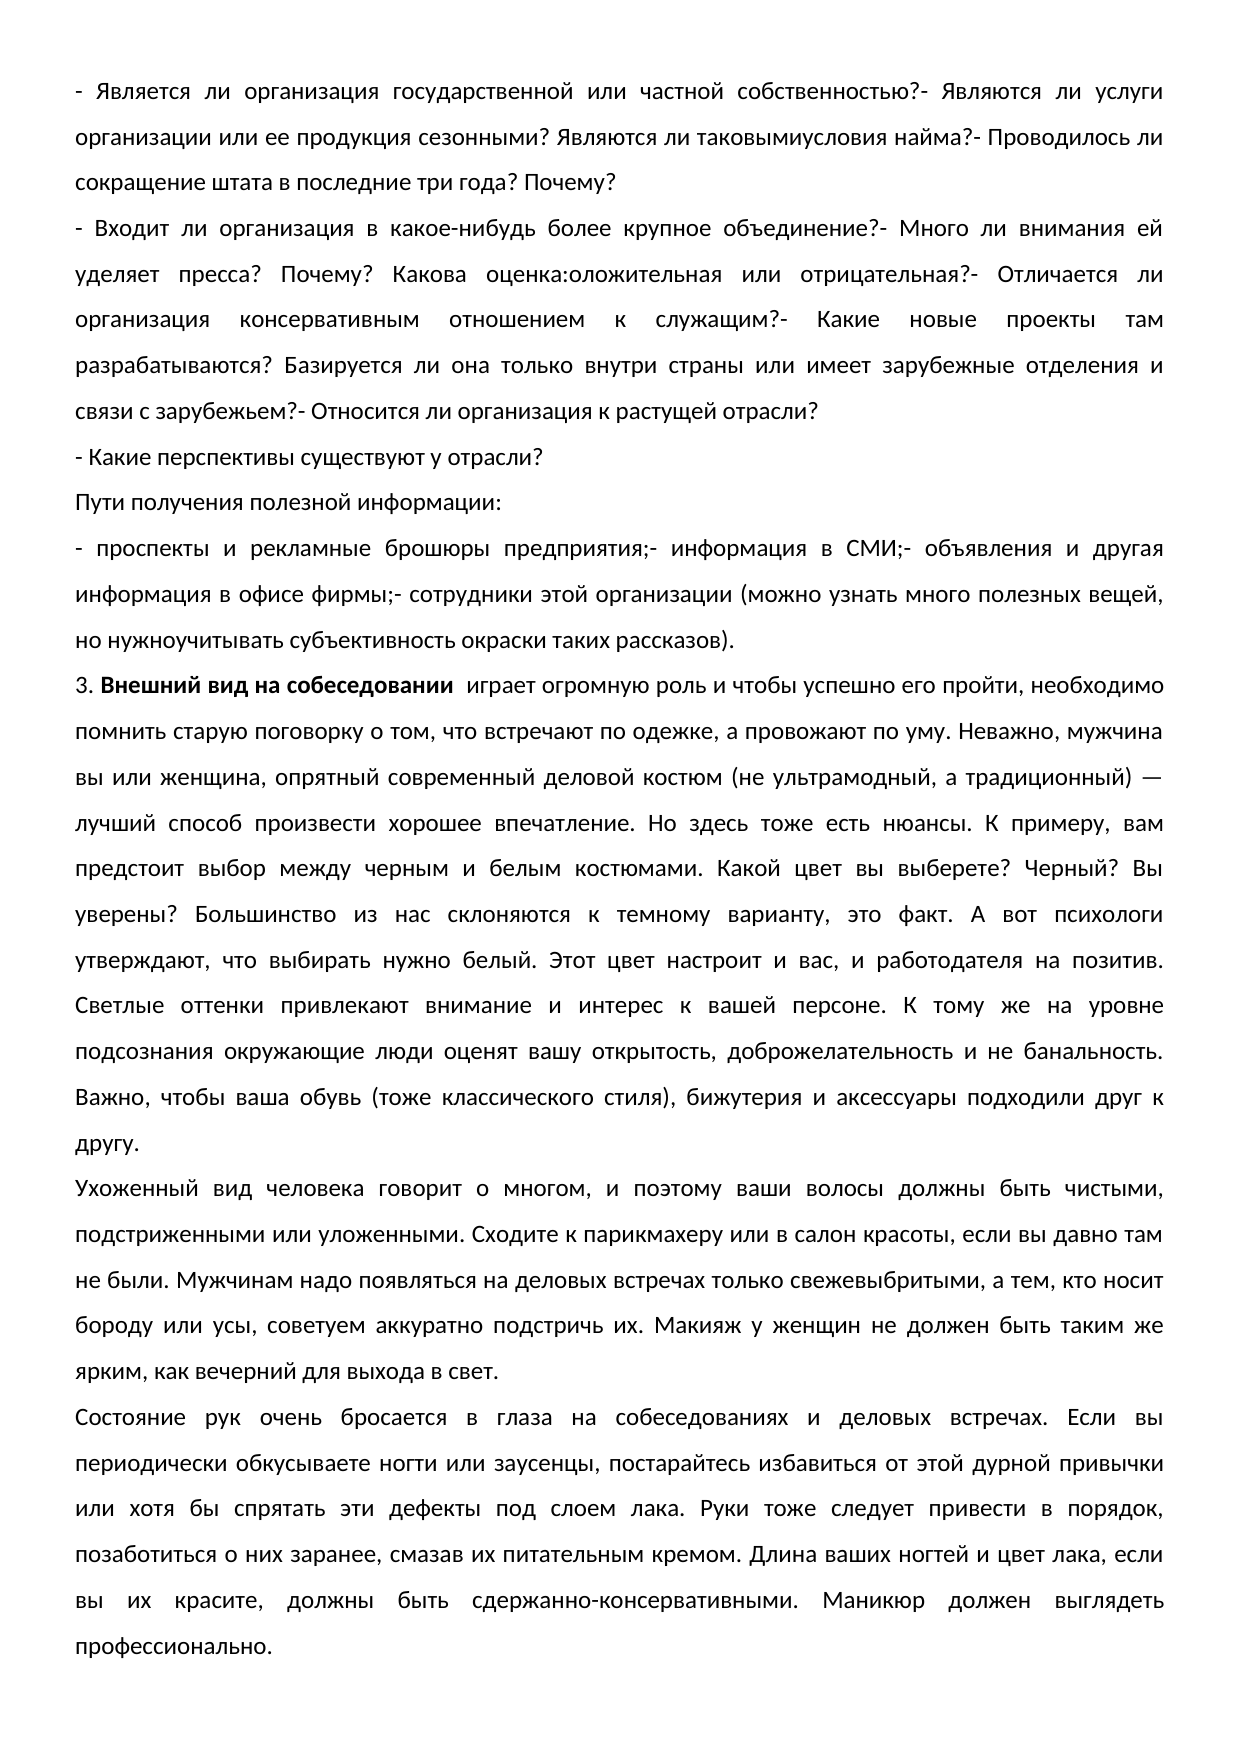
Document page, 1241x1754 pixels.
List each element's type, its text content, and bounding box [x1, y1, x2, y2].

text - Какие перспективы существуют у отрасли? [75, 441, 1165, 471]
text - проспекты и рекламные брошюры предприятия;- информация в СМИ;- объявления и другая информация в офисе фирмы;- сотрудники этой организации (можно узнать много полезных вещей, но нужноучитывать субъективность окраски таких рассказов). [75, 532, 1165, 654]
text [75, 75, 1165, 197]
text Ухоженный вид человека говорит о многом, и поэтому ваши волосы должны быть чистыми, подстриженными или уложенными. Сходите к парикмахеру или в салон красоты, если вы давно там не были. Мужчинам надо появляться на деловых встречах только свежевыбритыми, а тем, кто носит бороду или усы, советуем аккуратно подстричь их. Макияж у женщин не должен быть таким же ярким, как вечерний для выхода в свет. [75, 1172, 1165, 1386]
text Состояние рук очень бросается в глаза на собеседованиях и деловых встречах. Если вы периодически обкусываете ногти или заусенцы, постарайтесь избавиться от этой дурной привычки или хотя бы спрятать эти дефекты под слоем лака. Руки тоже следует привести в порядок, позаботиться о них заранее, смазав их питательным кремом. Длина ваших ногтей и цвет лака, если вы их красите, должны быть сдержанно-консервативными. Маникюр должен выглядеть профессионально. [75, 1401, 1165, 1660]
text 3. Внешний вид на собеседовании играет огромную роль и чтобы успешно его пройти, необходимо помнить старую поговорку о том, что встречают по одежке, а провожают по уму. Неважно, мужчина вы или женщина, опрятный современный деловой костюм (не ультрамодный, а традиционный) — лучший способ произвести хорошее впечатление. Но здесь тоже есть нюансы. К примеру, вам предстоит выбор между черным и белым костюмами. Какой цвет вы выберете? Черный? Вы уверены? Большинство из нас склоняются к темному варианту, это факт. А вот психологи утверждают, что выбирать нужно белый. Этот цвет настроит и вас, и работодателя на позитив. Светлые оттенки привлекают внимание и интерес к вашей персоне. К тому же на уровне подсознания окружающие люди оценят вашу открытость, доброжелательность и не банальность. Важно, чтобы ваша обувь (тоже классического стиля), бижутерия и аксессуары подходили друг к другу. [75, 669, 1165, 1157]
text Пути получения полезной информации: [75, 487, 1165, 517]
text - Входит ли организация в какое-нибудь более крупное объединение?- Много ли внимания ей уделяет пресса? Почему? Какова оценка:оложительная или отрицательная?- Отличается ли организация консервативным отношением к служащим?- Какие новые проекты там разрабатываются? Базируется ли она только внутри страны или имеет зарубежные отделения и связи с зарубежьем?- Относится ли организация к растущей отрасли? [75, 212, 1165, 426]
